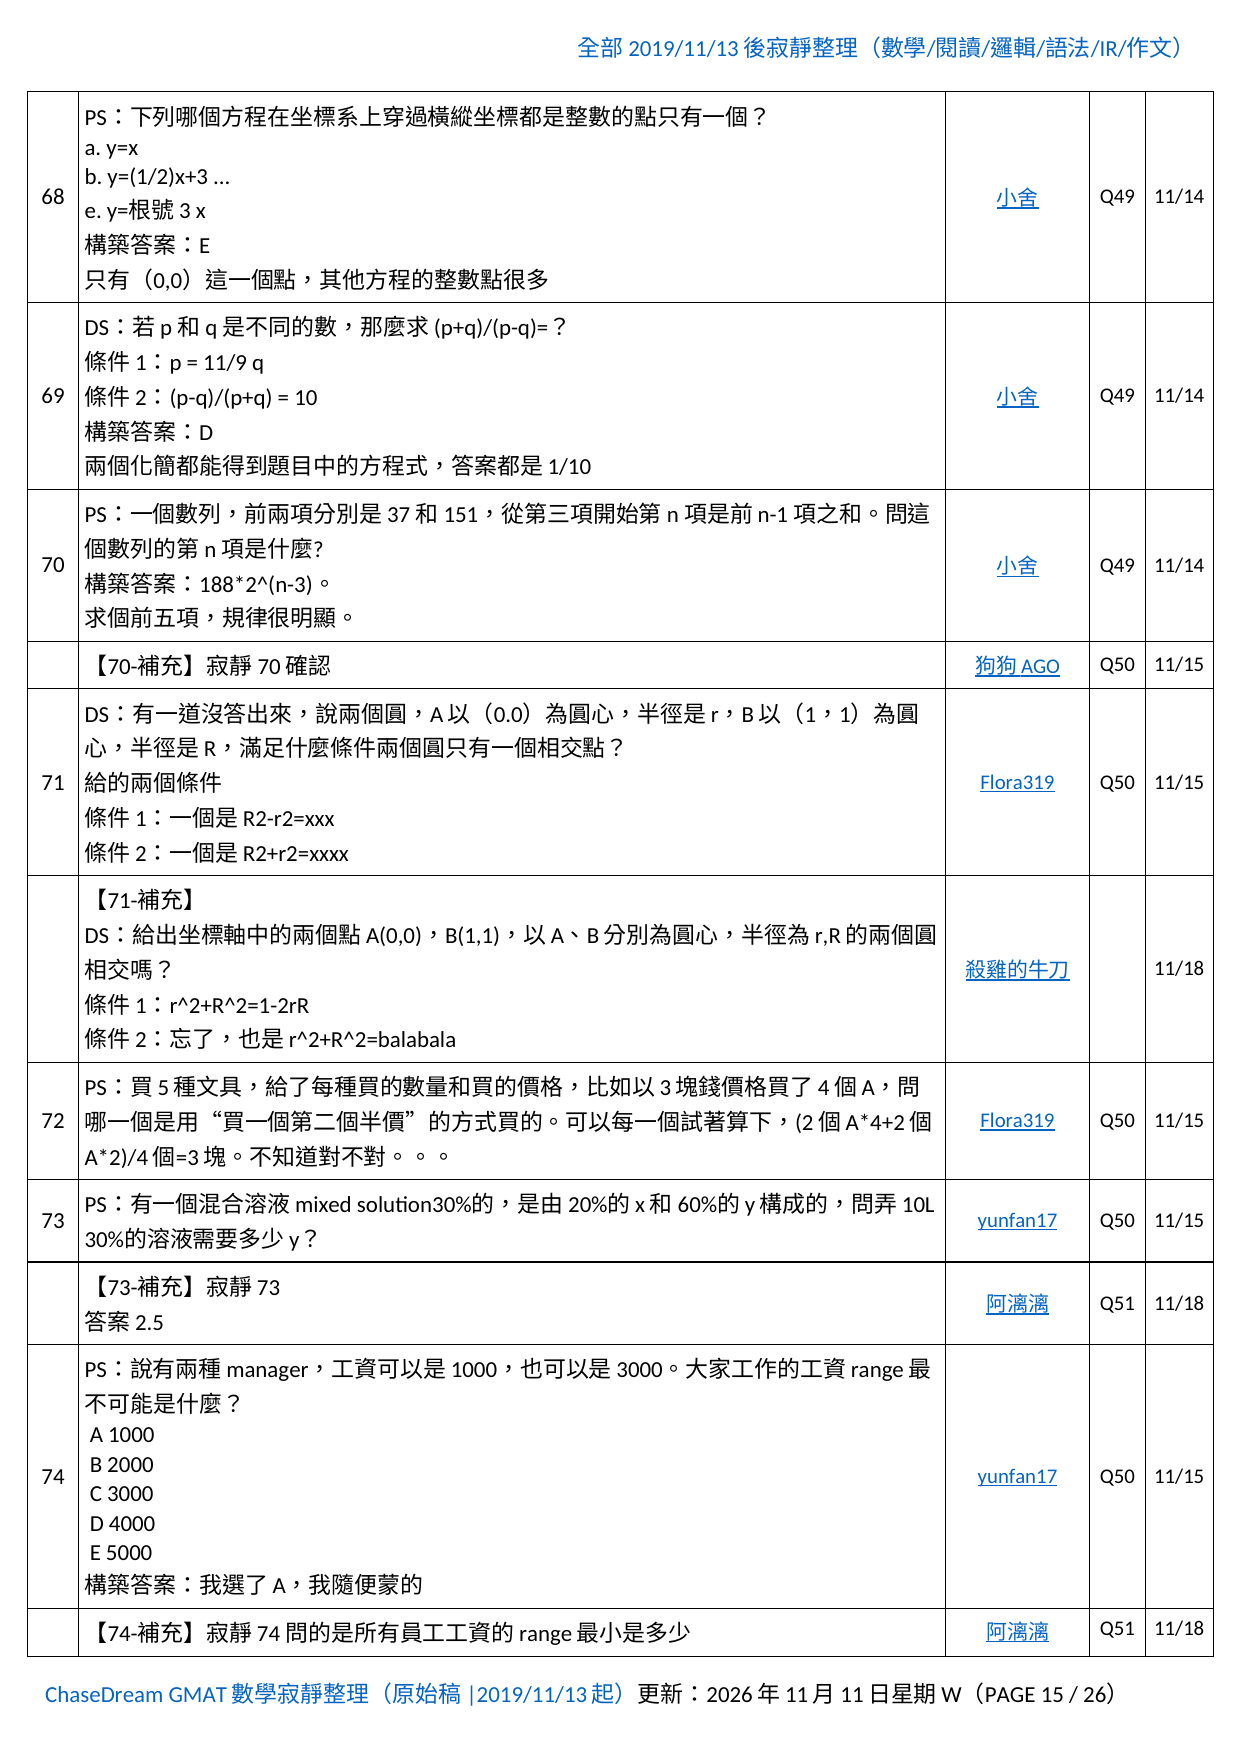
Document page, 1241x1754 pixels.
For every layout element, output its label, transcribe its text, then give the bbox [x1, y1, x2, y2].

table_cell 殺雞的牛刀 [946, 876, 1089, 1062]
table_cell 72 [28, 1063, 78, 1179]
table_cell 【71-補充】 DS：給出坐標軸中的兩個點A(0,0)，B(1,1)，以A、B分別為圓心，半徑為r,R的兩個圓相交嗎？ 條件1：r^2+R^2=1-2rR 條件2：忘了，也是r^2+R^2=balabala [79, 876, 945, 1062]
table_cell 11/15 [1146, 689, 1213, 875]
table_cell DS：若 p 和 q 是不同的數，那麼求 (p+q)/(p-q)=？ 條件1：p = 11/9 q 條件2：(p-q)/(p+q) = 10 構築答案：D 兩個化簡都能得到題目中的方程式，答案都是1/10 [79, 303, 945, 489]
table_cell 小舍 [946, 303, 1089, 489]
table_cell PS：下列哪個方程在坐標系上穿過橫縱坐標都是整數的點只有一個？ a. y=x b. y=(1/2)x+3 ... e. y=根號3 x 構築答案：E 只有（0,0）這一個點，其他方程的整數點很多 [79, 92, 945, 302]
table_cell 70 [28, 490, 78, 641]
table_cell 11/14 [1146, 303, 1213, 489]
table_cell [1090, 876, 1145, 1062]
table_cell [79, 1609, 945, 1656]
table_cell Q51 [1090, 1609, 1145, 1656]
table_cell 狗狗AGO [946, 642, 1089, 688]
table_cell PS：買5種文具，給了每種買的數量和買的價格，比如以3塊錢價格買了4個A，問哪一個是用“買一個第二個半價”的方式買的。可以每一個試著算下，(2個A*4+2個A*2)/4個=3塊。不知道對不對。。。 [79, 1063, 945, 1179]
table_cell Q49 [1090, 490, 1145, 641]
table_cell [28, 642, 78, 688]
table_cell 11/15 [1146, 1180, 1213, 1261]
table_cell yunfan17 [946, 1180, 1089, 1261]
table_cell 11/18 [1146, 1263, 1213, 1344]
table_cell 阿漓漓 [946, 1263, 1089, 1344]
table_cell [28, 1263, 78, 1344]
table_cell 小舍 [946, 490, 1089, 641]
table_cell Q50 [1090, 642, 1145, 688]
table_cell Flora319 [946, 689, 1089, 875]
table_cell Q50 [1090, 689, 1145, 875]
table_cell Flora319 [946, 1063, 1089, 1179]
table_cell 71 [28, 689, 78, 875]
table_cell 【70-補充】寂靜 70確認 [79, 642, 945, 688]
table_cell 11/15 [1146, 1345, 1213, 1608]
table_cell 74 [28, 1345, 78, 1608]
table_cell 小舍 [946, 92, 1089, 302]
table_cell 11/15 [1146, 642, 1213, 688]
table_cell 73 [28, 1180, 78, 1261]
table_cell 11/15 [1146, 1063, 1213, 1179]
table_cell PS：一個數列，前兩項分別是 37 和 151，從第三項開始第 n 項是前n-1 項之和。問這個數列的第 n 項是什麼? 構築答案：188*2^(n-3)。 求個前五項，規律很明顯。 [79, 490, 945, 641]
table_cell 11/18 [1146, 1609, 1213, 1656]
table_cell [28, 876, 78, 1062]
table_cell 【73-補充】寂靜73 答案2.5 [79, 1263, 945, 1344]
table_cell 11/14 [1146, 490, 1213, 641]
table_cell PS：有一個混合溶液mixed solution30%的，是由20%的x和 60%的y構成的，問弄10L 30%的溶液需要多少y？ [79, 1180, 945, 1261]
table_cell [28, 1609, 78, 1656]
table_cell Q49 [1090, 92, 1145, 302]
table_cell 69 [28, 303, 78, 489]
table_cell 阿漓漓 [946, 1609, 1089, 1656]
table_cell Q49 [1090, 303, 1145, 489]
table_cell yunfan17 [946, 1345, 1089, 1608]
table_cell Q50 [1090, 1063, 1145, 1179]
table_cell Q50 [1090, 1345, 1145, 1608]
table_cell 11/18 [1146, 876, 1213, 1062]
table_cell 68 [28, 92, 78, 302]
table_cell 11/14 [1146, 92, 1213, 302]
table_cell DS：有一道沒答出來，說兩個圓，A以（0.0）為圓心，半徑是r，B以（1，1）為圓心，半徑是R，滿足什麼條件兩個圓只有一個相交點？ 給的兩個條件 條件1：一個是R2-r2=xxx 條件2：一個是R2+r2=xxxx [79, 689, 945, 875]
table_cell Q51 [1090, 1263, 1145, 1344]
table_cell PS：說有兩種manager，工資可以是1000，也可以是3000。大家工作的工資range最不可能是什麼？ A 1000 B 2000 C 3000 D 4000 E 5000 構築答案：我選了A，我隨便蒙的 [79, 1345, 945, 1608]
table_cell Q50 [1090, 1180, 1145, 1261]
